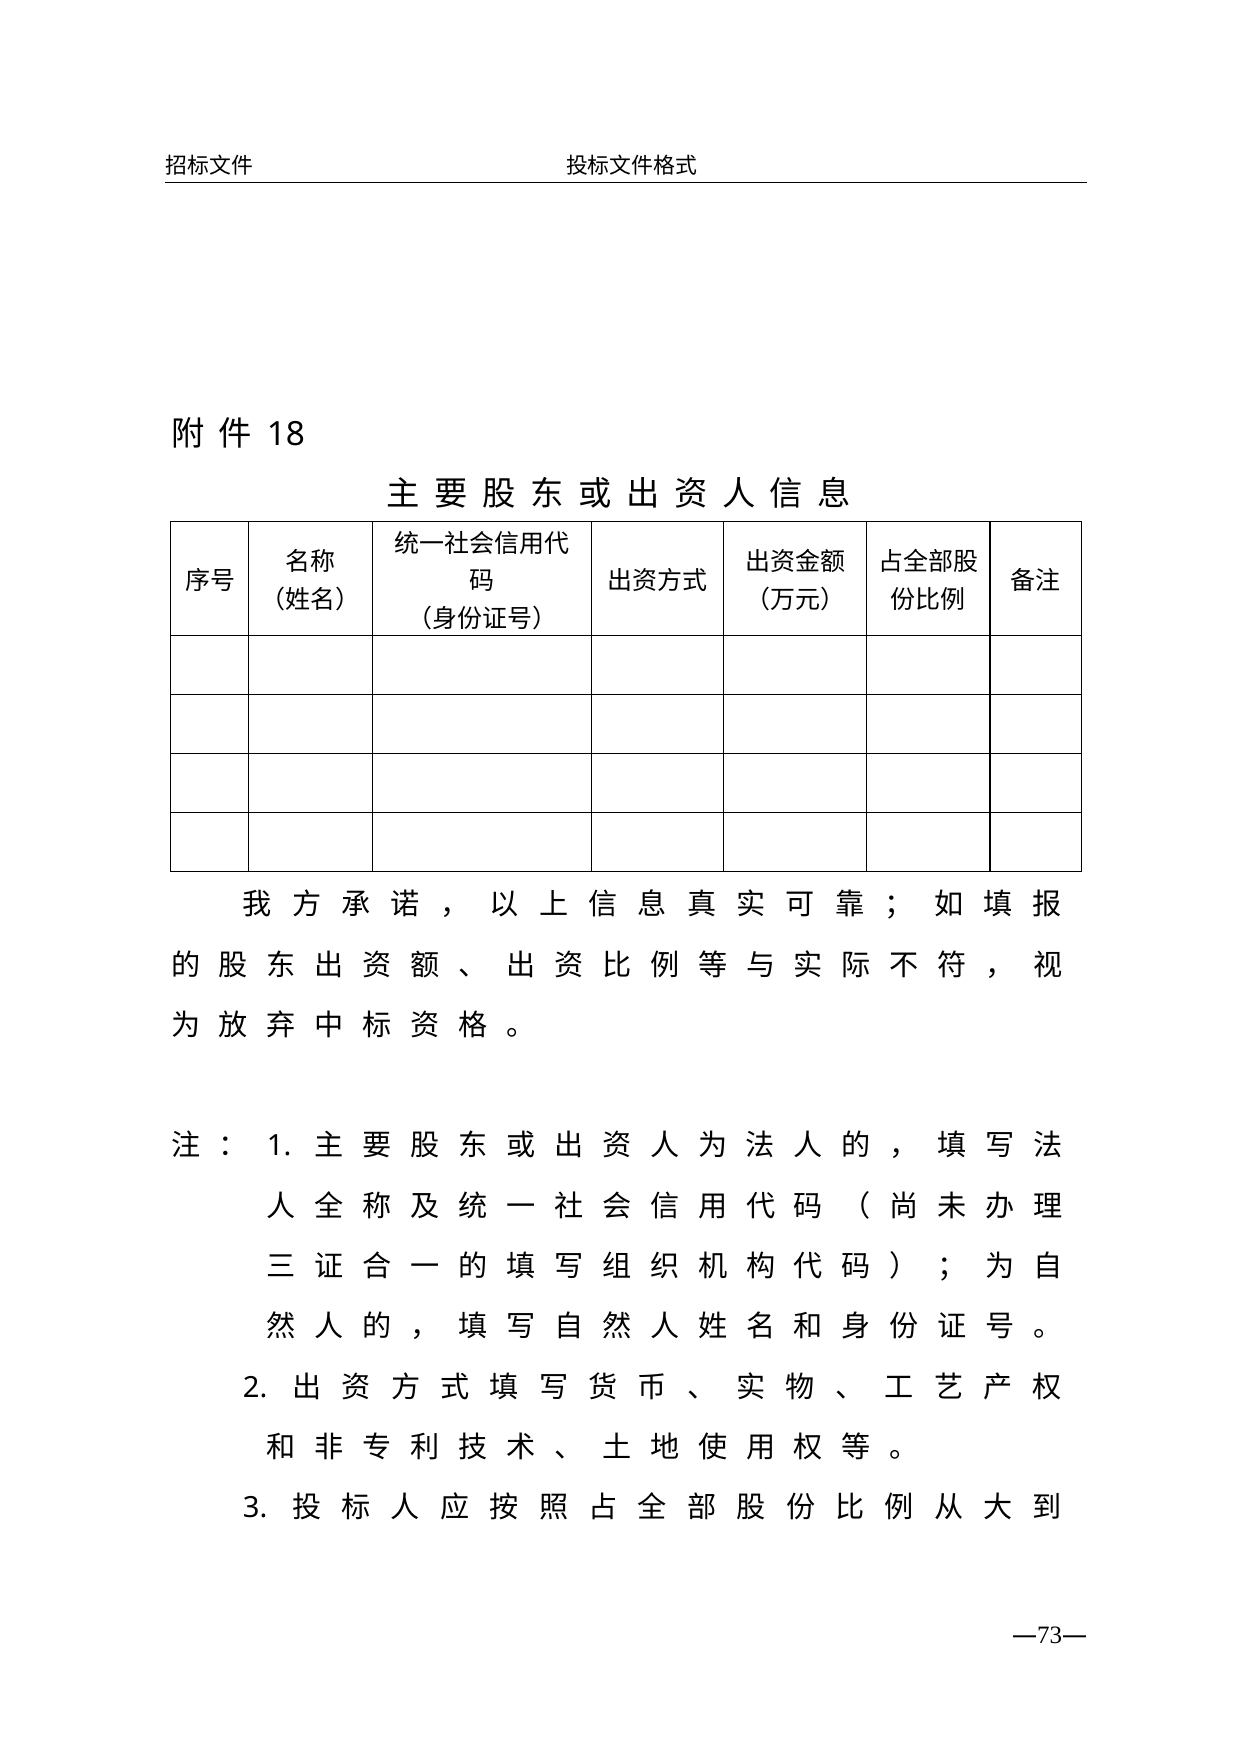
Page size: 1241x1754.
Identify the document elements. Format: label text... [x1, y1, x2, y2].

table_cell [171, 636, 248, 693]
table_header 备注 [991, 522, 1081, 634]
table_cell [867, 813, 989, 871]
table_cell [249, 636, 372, 693]
table_cell [867, 754, 989, 812]
table_cell [249, 754, 372, 812]
table_cell [592, 754, 723, 812]
table_cell [373, 813, 591, 871]
table_header 占全部股份比例 [867, 522, 989, 634]
text 附件18 [171, 400, 1081, 461]
table_cell [592, 695, 723, 753]
table_cell [249, 813, 372, 871]
table_cell [724, 754, 866, 812]
table_header 名称 （姓名） [249, 522, 372, 634]
table_cell [592, 813, 723, 871]
table_cell [373, 636, 591, 693]
table_cell [724, 636, 866, 693]
table_header 出资金额 （万元） [724, 522, 866, 634]
table_cell [724, 813, 866, 871]
table_cell [249, 695, 372, 753]
table_cell [724, 695, 866, 753]
text 主要股东或出资人信息 [171, 461, 1081, 521]
table_cell [373, 695, 591, 753]
table_header 序号 [171, 522, 248, 634]
text 我方承诺，以上信息真实可靠；如填报的股东出资额、出资比例等与实际不符，视为放弃中标资格。 [171, 872, 1081, 1053]
table_cell [171, 695, 248, 753]
text 2.出资方式填写货币、实物、工艺产权和非专利技术、土地使用权等。 [235, 1354, 1081, 1475]
table_cell [867, 695, 989, 753]
table_cell [991, 695, 1081, 753]
table_cell [991, 813, 1081, 871]
table_header 出资方式 [592, 522, 723, 634]
table_cell [171, 813, 248, 871]
table_header 统一社会信用代码 （身份证号） [373, 522, 591, 634]
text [235, 1475, 1081, 1535]
table_cell [171, 754, 248, 812]
table_cell [592, 636, 723, 693]
table_cell [373, 754, 591, 812]
text 注：1.主要股东或出资人为法人的，填写法人全称及统一社会信用代码（尚未办理三证合一的填写组织机构代码）；为自然人的，填写自然人姓名和身份证号。 [171, 1113, 1081, 1354]
table_cell [867, 636, 989, 693]
table_cell [991, 636, 1081, 693]
table_cell [991, 754, 1081, 812]
